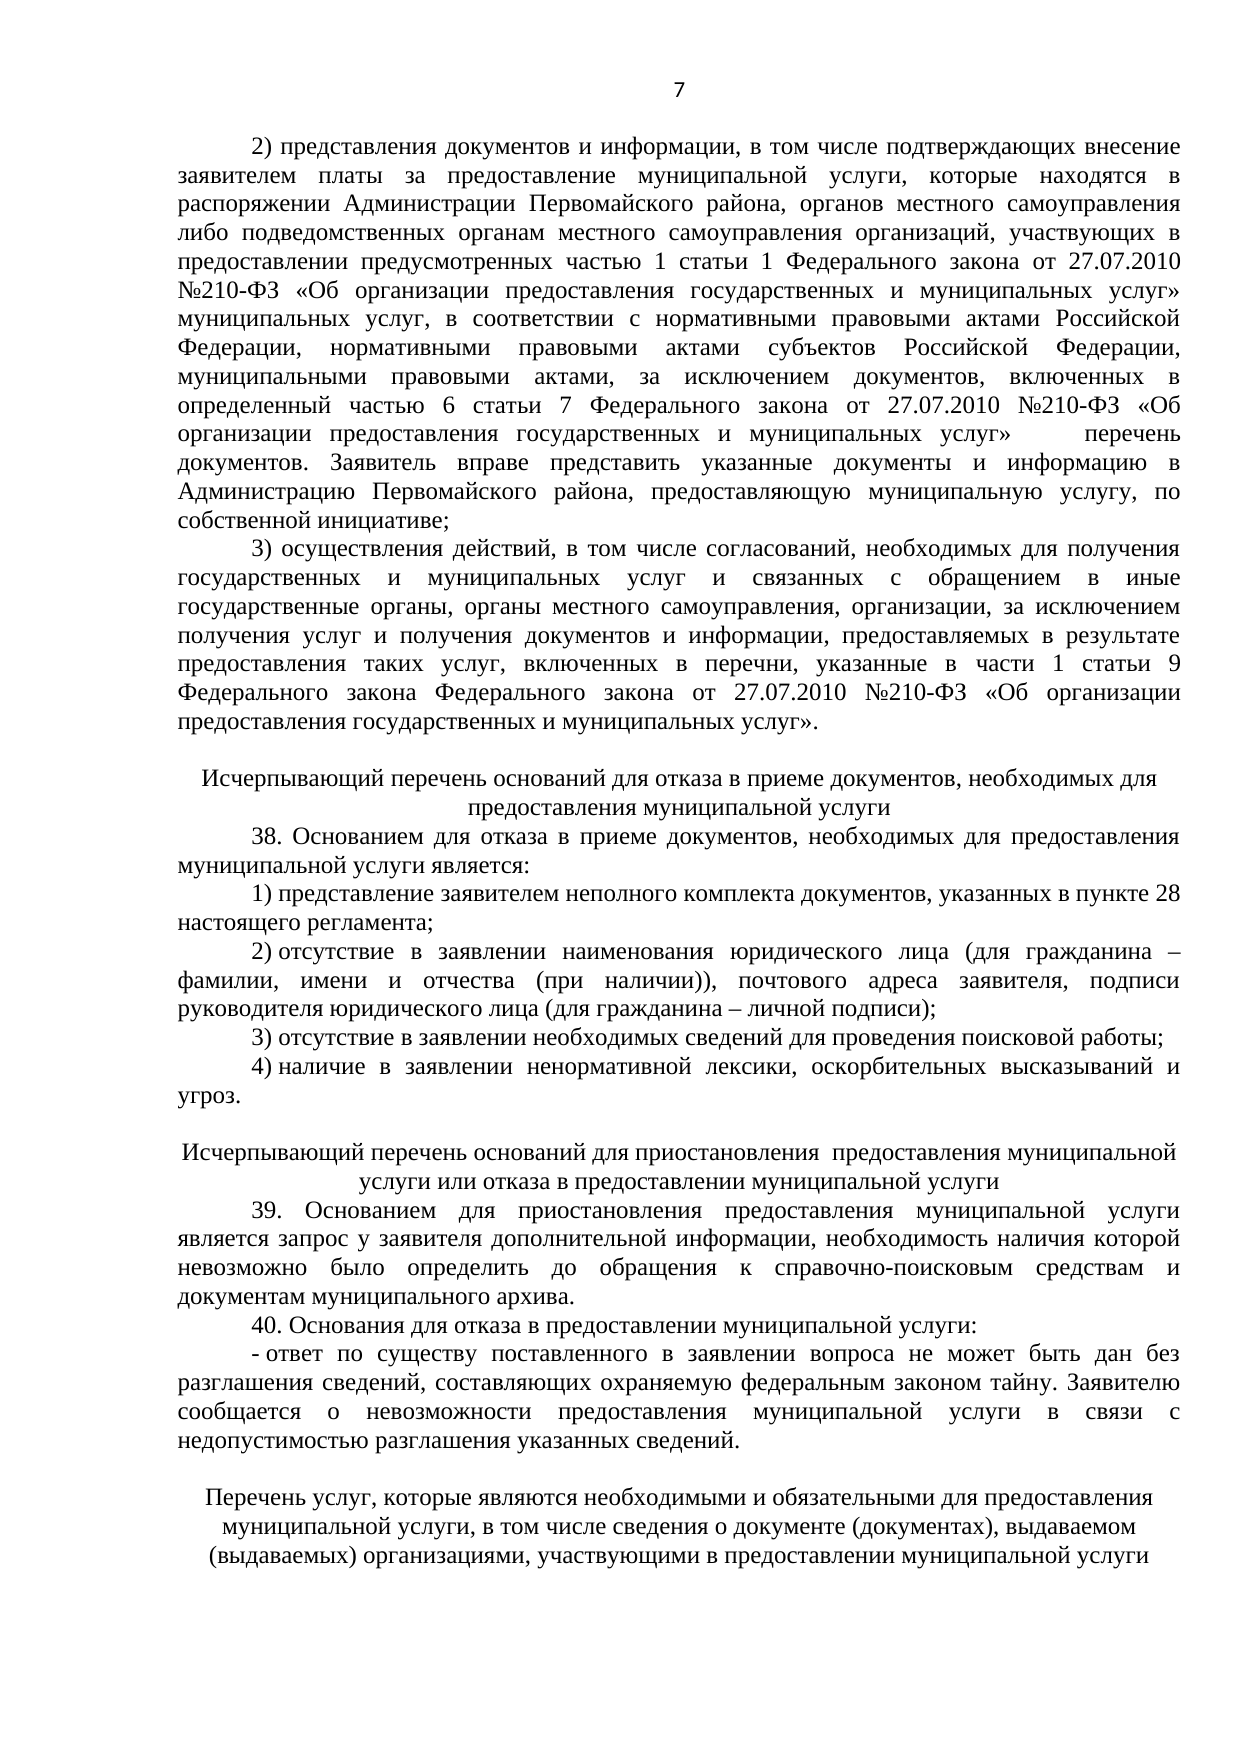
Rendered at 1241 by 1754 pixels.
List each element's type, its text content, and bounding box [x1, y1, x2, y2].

text Исчерпывающий перечень оснований для приостановления предоставления муниципальной услуги или отказа в предоставлении муниципальной услуги [177, 1137, 1181, 1195]
list 38. Основанием для отказа в приеме документов, необходимых для предоставления муниципальной услуги является: [177, 821, 1181, 878]
text 3) осуществления действий, в том числе согласований, необходимых для получения государственных и муниципальных услуг и связанных с обращением в иные государственные органы, органы местного самоуправления, организации, за исключением получения услуг и получения документов и информации, предоставляемых в результате предоставления таких услуг, включенных в перечни, указанные в части 1 статьи 9 Федерального закона Федерального закона от 27.07.2010 №210-ФЗ «Об организации предоставления государственных и муниципальных услуг». [177, 533, 1181, 735]
list 40. Основания для отказа в предоставлении муниципальной услуги: [177, 1310, 1181, 1338]
text 3) отсутствие в заявлении необходимых сведений для проведения поисковой работы; [177, 1022, 1181, 1051]
list 39. Основанием для приостановления предоставления муниципальной услуги является запрос у заявителя дополнительной информации, необходимость наличия которой невозможно было определить до обращения к справочно-поисковым средствам и документам муниципального архива. [177, 1195, 1181, 1310]
text 1) представление заявителем неполного комплекта документов, указанных в пункте 28 настоящего регламента; [177, 878, 1181, 936]
text 4) наличие в заявлении ненормативной лексики, оскорбительных высказываний и угроз. [177, 1051, 1181, 1108]
text 2) отсутствие в заявлении наименования юридического лица (для гражданина – фамилии, имени и отчества (при наличии)), почтового адреса заявителя, подписи руководителя юридического лица (для гражданина – личной подписи); [177, 936, 1181, 1022]
text 2) представления документов и информации, в том числе подтверждающих внесение заявителем платы за предоставление муниципальной услуги, которые находятся в распоряжении Администрации Первомайского района, органов местного самоуправления либо подведомственных органам местного самоуправления организаций, участвующих в предоставлении предусмотренных частью 1 статьи 1 Федерального закона от 27.07.2010 №210-ФЗ «Об организации предоставления государственных и муниципальных услуг» муниципальных услуг, в соответствии с нормативными правовыми актами Российской Федерации, нормативными правовыми актами субъектов Российской Федерации, муниципальными правовыми актами, за исключением документов, включенных в определенный частью 6 статьи 7 Федерального закона от 27.07.2010 №210-ФЗ «Об организации предоставления государственных и муниципальных услуг» перечень документов. Заявитель вправе представить указанные документы и информацию в Администрацию Первомайского района, предоставляющую муниципальную услугу, по собственной инициативе; [177, 131, 1181, 533]
text Исчерпывающий перечень оснований для отказа в приеме документов, необходимых для предоставления муниципальной услуги [177, 763, 1181, 821]
text Перечень услуг, которые являются необходимыми и обязательными для предоставления муниципальной услуги, в том числе сведения о документе (документах), выдаваемом (выдаваемых) организациями, участвующими в предоставлении муниципальной услуги [177, 1482, 1181, 1568]
text - ответ по существу поставленного в заявлении вопроса не может быть дан без разглашения сведений, составляющих охраняемую федеральным законом тайну. Заявителю сообщается о невозможности предоставления муниципальной услуги в связи с недопустимостью разглашения указанных сведений. [177, 1338, 1181, 1453]
